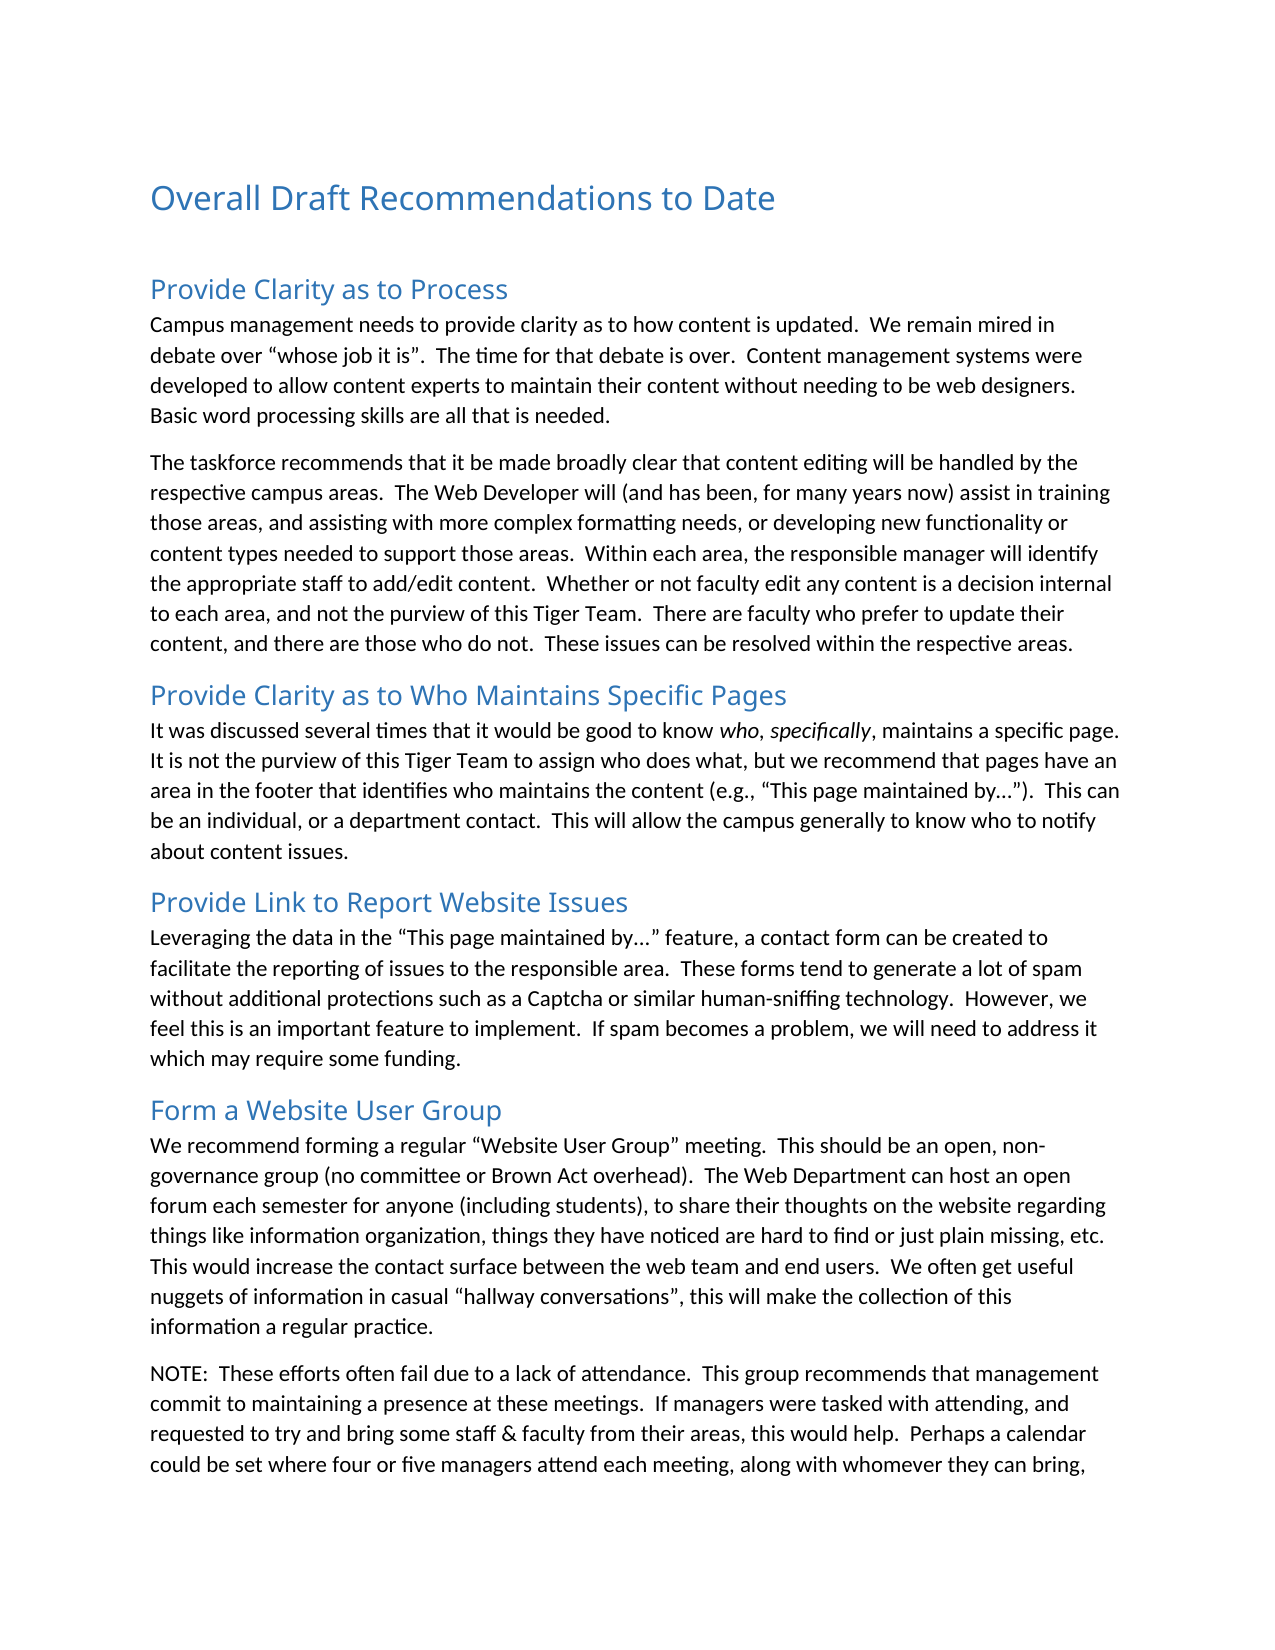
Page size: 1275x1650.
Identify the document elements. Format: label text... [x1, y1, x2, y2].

subtitle Provide Link to Report Website Issues [150, 884, 1125, 921]
subtitle Provide Clarity as to Process [150, 271, 1125, 308]
subtitle Overall Draft Recommendations to Date [150, 175, 1125, 220]
subtitle Form a Website User Group [150, 1091, 1125, 1128]
subtitle Provide Clarity as to Who Maintains Specific Pages [150, 676, 1125, 713]
text Leveraging the data in the “This page maintained by...” feature, a contact form can be created to facilitate the reporting of issues to the responsible area. These forms tend to generate a lot of spam without additional protections such as a Captcha or similar human-sniffing technology. However, we feel this is an important feature to implement. If spam becomes a problem, we will need to address it which may require some funding. [150, 923, 1125, 1072]
text We recommend forming a regular “Website User Group” meeting. This should be an open, non-governance group (no committee or Brown Act overhead). The Web Department can host an open forum each semester for anyone (including students), to share their thoughts on the website regarding things like information organization, things they have noticed are hard to find or just plain missing, etc. This would increase the contact surface between the web team and end users. We often get useful nuggets of information in casual “hallway conversations”, this will make the collection of this information a regular practice. [150, 1131, 1125, 1340]
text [150, 1359, 1125, 1478]
text Campus management needs to provide clarity as to how content is updated. We remain mired in debate over “whose job it is”. The time for that debate is over. Content management systems were developed to allow content experts to maintain their content without needing to be web designers. Basic word processing skills are all that is needed. [150, 311, 1125, 429]
text The taskforce recommends that it be made broadly clear that content editing will be handled by the respective campus areas. The Web Developer will (and has been, for many years now) assist in training those areas, and assisting with more complex formatting needs, or developing new functionality or content types needed to support those areas. Within each area, the responsible manager will identify the appropriate staff to add/edit content. Whether or not faculty edit any content is a decision internal to each area, and not the purview of this Tiger Team. There are faculty who prefer to update their content, and there are those who do not. These issues can be resolved within the respective areas. [150, 448, 1125, 657]
text It was discussed several times that it would be good to know who, specifically, maintains a specific page. It is not the purview of this Tiger Team to assign who does what, but we recommend that pages have an area in the footer that identifies who maintains the content (e.g., “This page maintained by…”). This can be an individual, or a department contact. This will allow the campus generally to know who to notify about content issues. [150, 716, 1125, 865]
